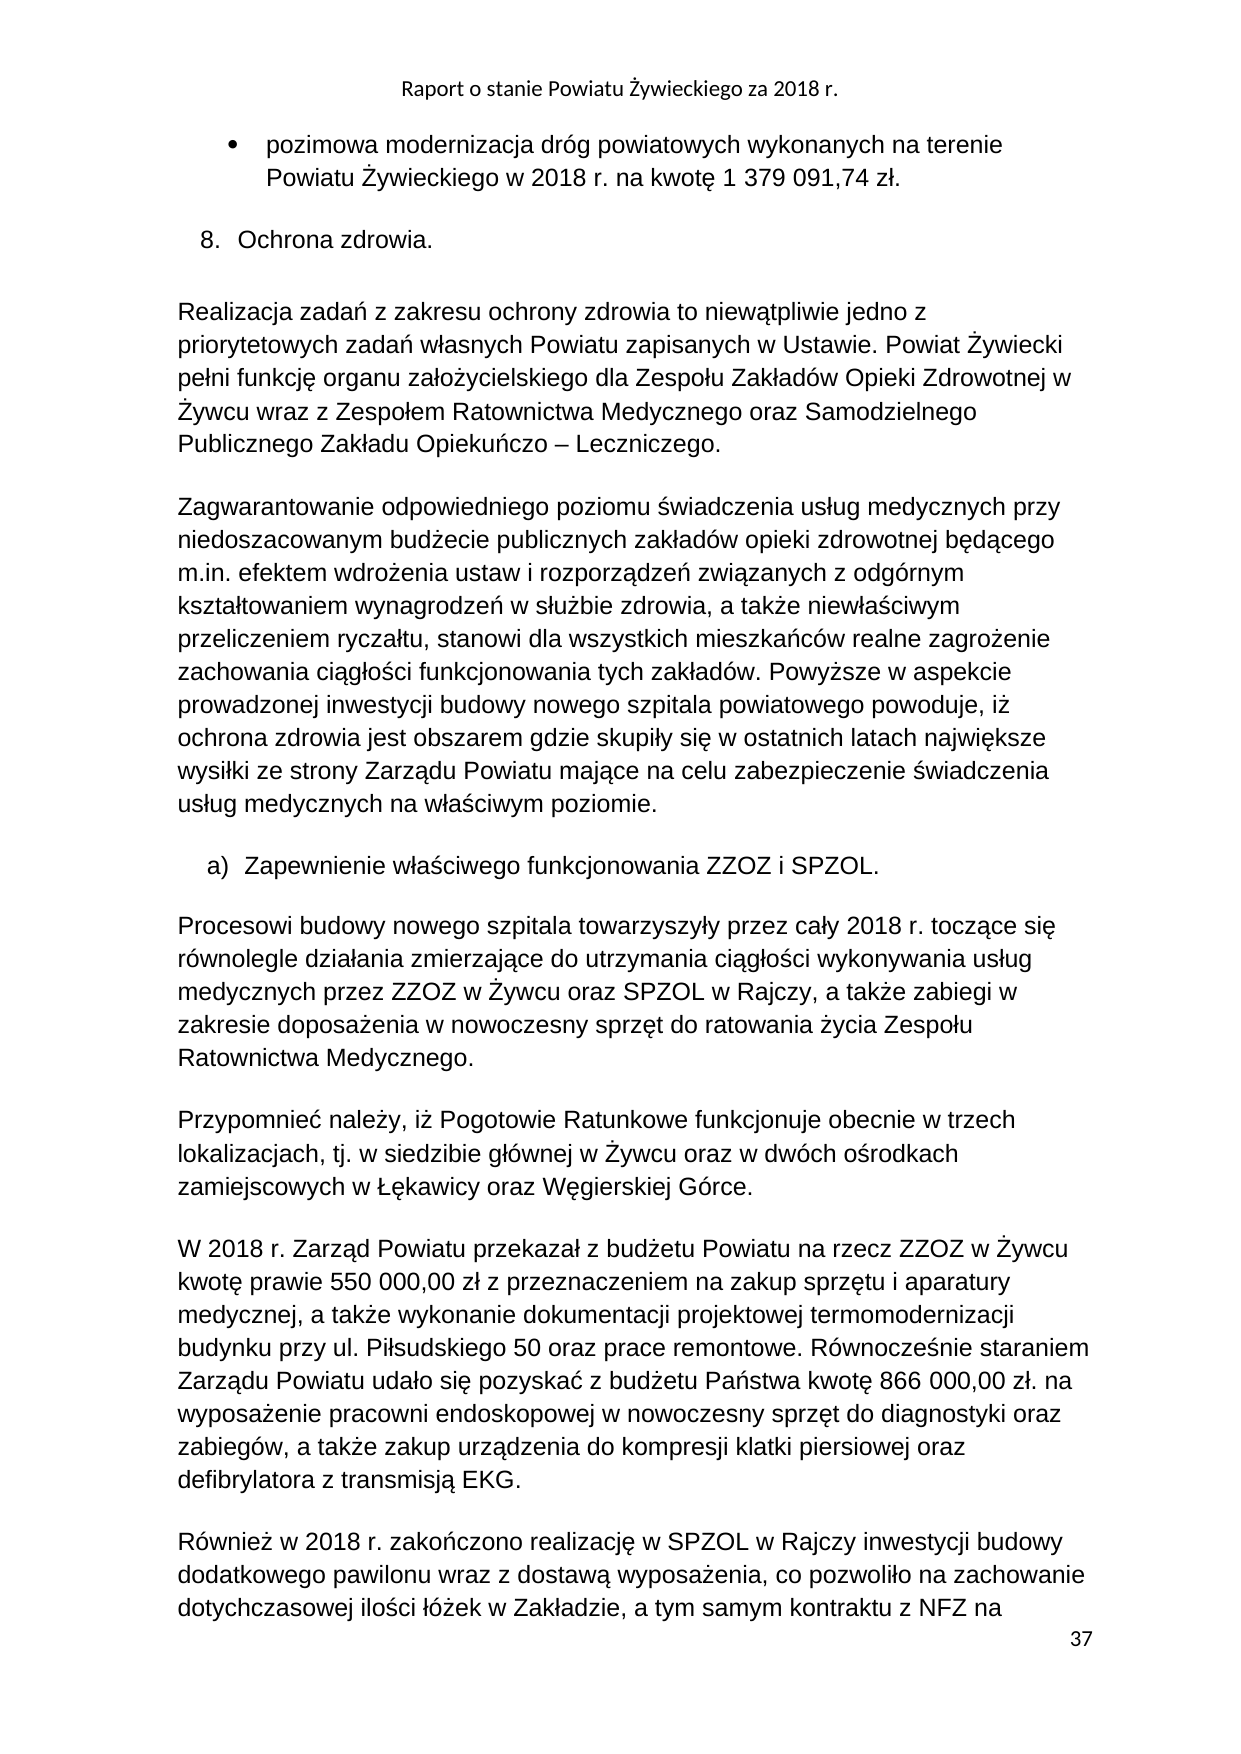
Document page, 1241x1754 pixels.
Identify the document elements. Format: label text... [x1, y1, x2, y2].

list Zagwarantowanie odpowiedniego poziomu świadczenia usług medycznych przy niedoszacowanym budżecie publicznych zakładów opieki zdrowotnej będącego m.in. efektem wdrożenia ustaw i rozporządzeń związanych z odgórnym kształtowaniem wynagrodzeń w służbie zdrowia, a także niewłaściwym przeliczeniem ryczałtu, stanowi dla wszystkich mieszkańców realne zagrożenie zachowania ciągłości funkcjonowania tych zakładów. Powyższe w aspekcie prowadzonej inwestycji budowy nowego szpitala powiatowego powoduje, iż ochrona zdrowia jest obszarem gdzie skupiły się w ostatnich latach największe wysiłki ze strony Zarządu Powiatu mające na celu zabezpieczenie świadczenia usług medycznych na właściwym poziomie. [177, 492, 1093, 818]
list Procesowi budowy nowego szpitala towarzyszyły przez cały 2018 r. toczące się równolegle działania zmierzające do utrzymania ciągłości wykonywania usług medycznych przez ZZOZ w Żywcu oraz SPZOL w Rajczy, a także zabiegi w zakresie doposażenia w nowoczesny sprzęt do ratowania życia Zespołu Ratownictwa Medycznego. [177, 911, 1093, 1072]
list W 2018 r. Zarząd Powiatu przekazał z budżetu Powiatu na rzecz ZZOZ w Żywcu kwotę prawie 550 000,00 zł z przeznaczeniem na zakup sprzętu i aparatury medycznej, a także wykonanie dokumentacji projektowej termomodernizacji budynku przy ul. Piłsudskiego 50 oraz prace remontowe. Równocześnie staraniem Zarządu Powiatu udało się pozyskać z budżetu Państwa kwotę 866 000,00 zł. na wyposażenie pracowni endoskopowej w nowoczesny sprzęt do diagnostyki oraz zabiegów, a także zakup urządzenia do kompresji klatki piersiowej oraz defibrylatora z transmisją EKG. [177, 1234, 1093, 1494]
list pozimowa modernizacja dróg powiatowych wykonanych na terenie Powiatu Żywieckiego w 2018 r. na kwotę 1 379 091,74 zł. [228, 130, 1093, 192]
list Realizacja zadań z zakresu ochrony zdrowia to niewątpliwie jedno z priorytetowych zadań własnych Powiatu zapisanych w Ustawie. Powiat Żywiecki pełni funkcję organu założycielskiego dla Zespołu Zakładów Opieki Zdrowotnej w Żywcu wraz z Zespołem Ratownictwa Medycznego oraz Samodzielnego Publicznego Zakładu Opiekuńczo – Leczniczego. [177, 297, 1093, 458]
list Przypomnieć należy, iż Pogotowie Ratunkowe funkcjonuje obecnie w trzech lokalizacjach, tj. w siedzibie głównej w Żywcu oraz w dwóch ośrodkach zamiejscowych w Łękawicy oraz Węgierskiej Górce. [177, 1106, 1093, 1200]
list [177, 1527, 1093, 1622]
subtitle Zapewnienie właściwego funkcjonowania ZZOZ i SPZOL. [207, 851, 1093, 880]
subtitle Ochrona zdrowia. [200, 225, 1093, 254]
